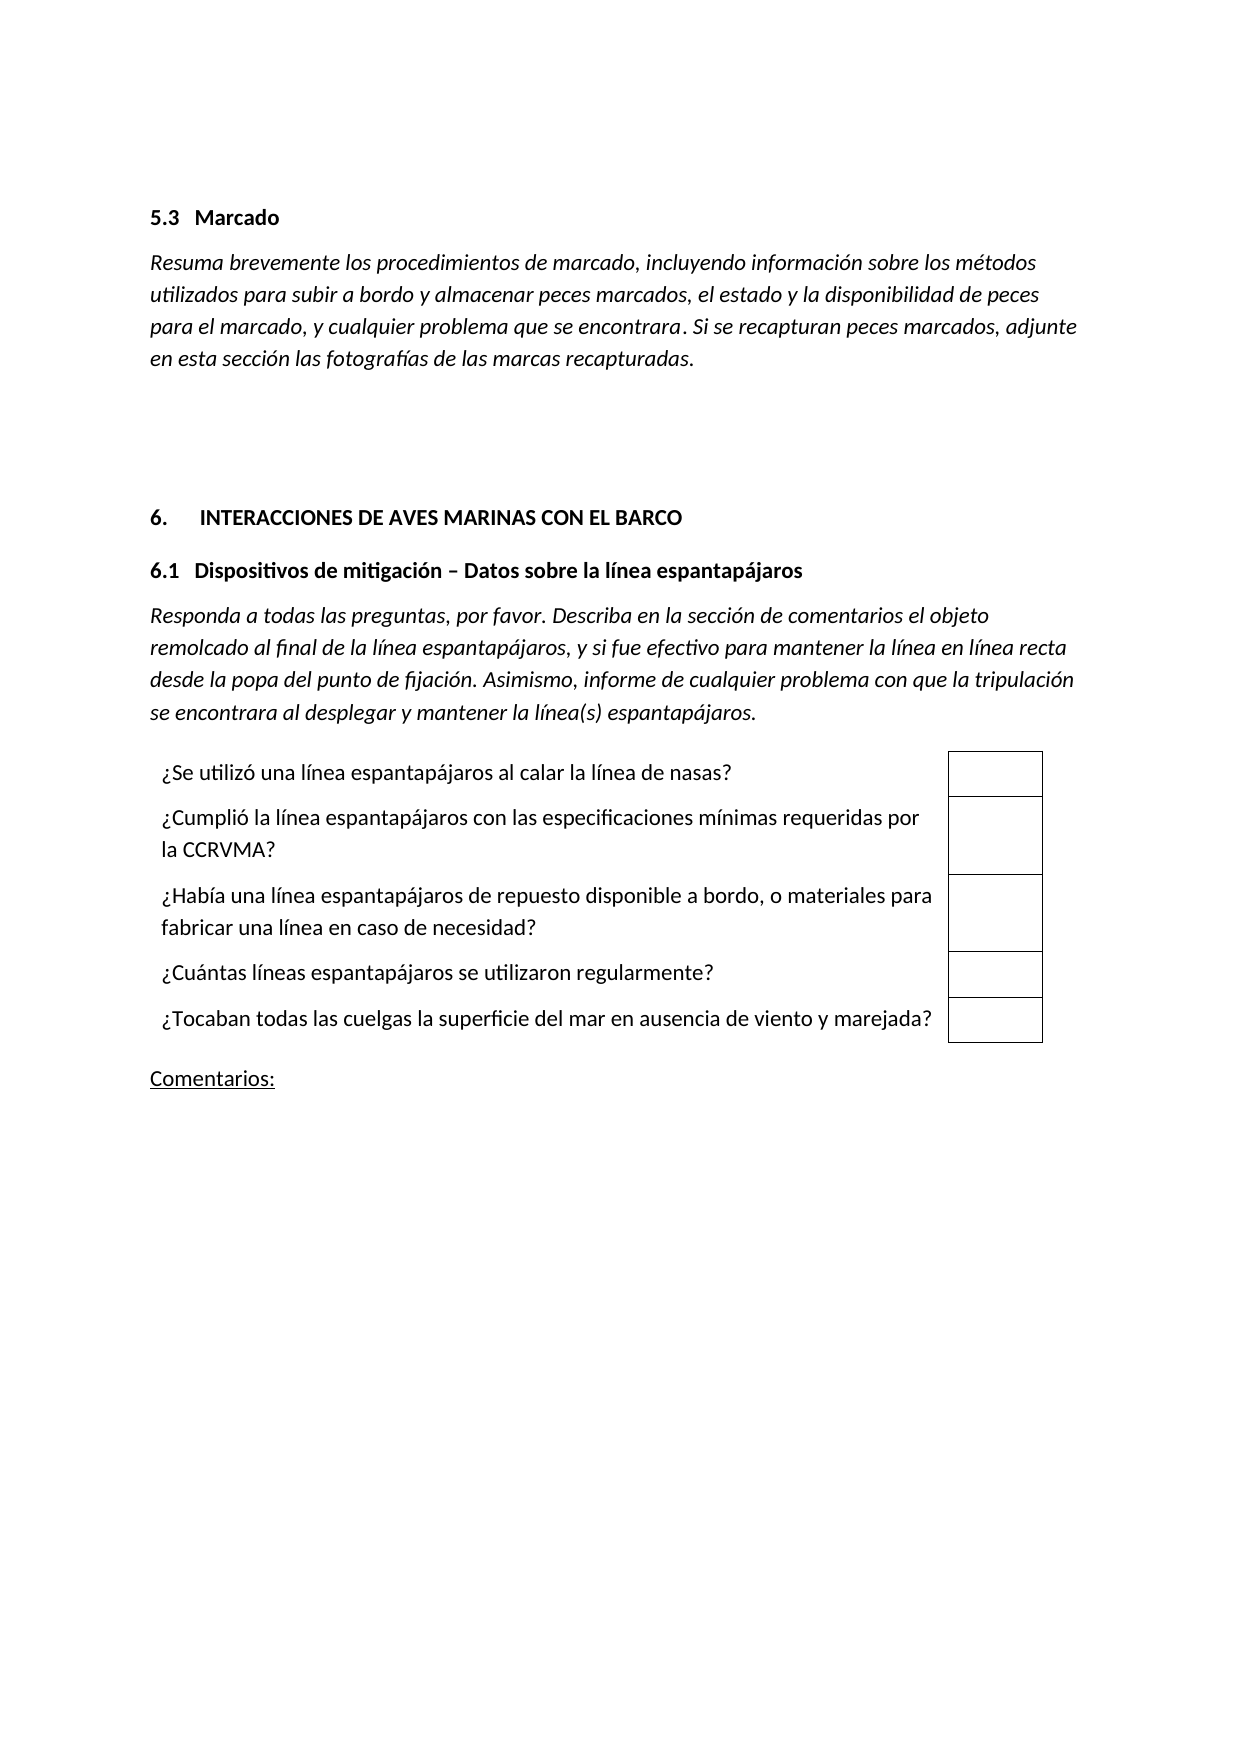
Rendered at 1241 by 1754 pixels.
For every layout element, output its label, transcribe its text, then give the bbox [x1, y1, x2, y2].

table_header ¿Se utilizó una línea espantapájaros al calar la línea de nasas? [150, 751, 948, 796]
table_cell ¿Cumplió la línea espantapájaros con las especificaciones mínimas requeridas por la CCRVMA? [150, 796, 948, 874]
subtitle 6.1 Dispositivos de mitigación – Datos sobre la línea espantapájaros [150, 556, 1090, 584]
table_cell ¿Tocaban todas las cuelgas la superficie del mar en ausencia de viento y marejada? [150, 997, 948, 1042]
table_cell [949, 952, 1042, 997]
subtitle INTERACCIONES DE AVES MARINAS CON EL BARCO [150, 503, 1090, 531]
text Responda a todas las preguntas, por favor. Describa en la sección de comentarios el objeto remolcado al final de la línea espantapájaros, y si fue efectivo para mantener la línea en línea recta desde la popa del punto de fijación. Asimismo, informe de cualquier problema con que la tripulación se encontrara al desplegar y mantener la línea(s) espantapájaros. [150, 601, 1090, 726]
table_cell [949, 998, 1042, 1042]
table_cell ¿Cuántas líneas espantapájaros se utilizaron regularmente? [150, 951, 948, 997]
text Comentarios: [150, 1064, 1090, 1092]
table_cell ¿Había una línea espantapájaros de repuesto disponible a bordo, o materiales para fabricar una línea en caso de necesidad? [150, 874, 948, 951]
subtitle 5.3 Marcado [150, 203, 1090, 231]
text Resuma brevemente los procedimientos de marcado, incluyendo información sobre los métodos utilizados para subir a bordo y almacenar peces marcados, el estado y la disponibilidad de peces para el marcado, y cualquier problema que se encontrara. Si se recapturan peces marcados, adjunte en esta sección las fotografías de las marcas recapturadas. [150, 248, 1090, 372]
table_cell [949, 797, 1042, 874]
table_header [949, 752, 1042, 796]
table_cell [949, 875, 1042, 951]
